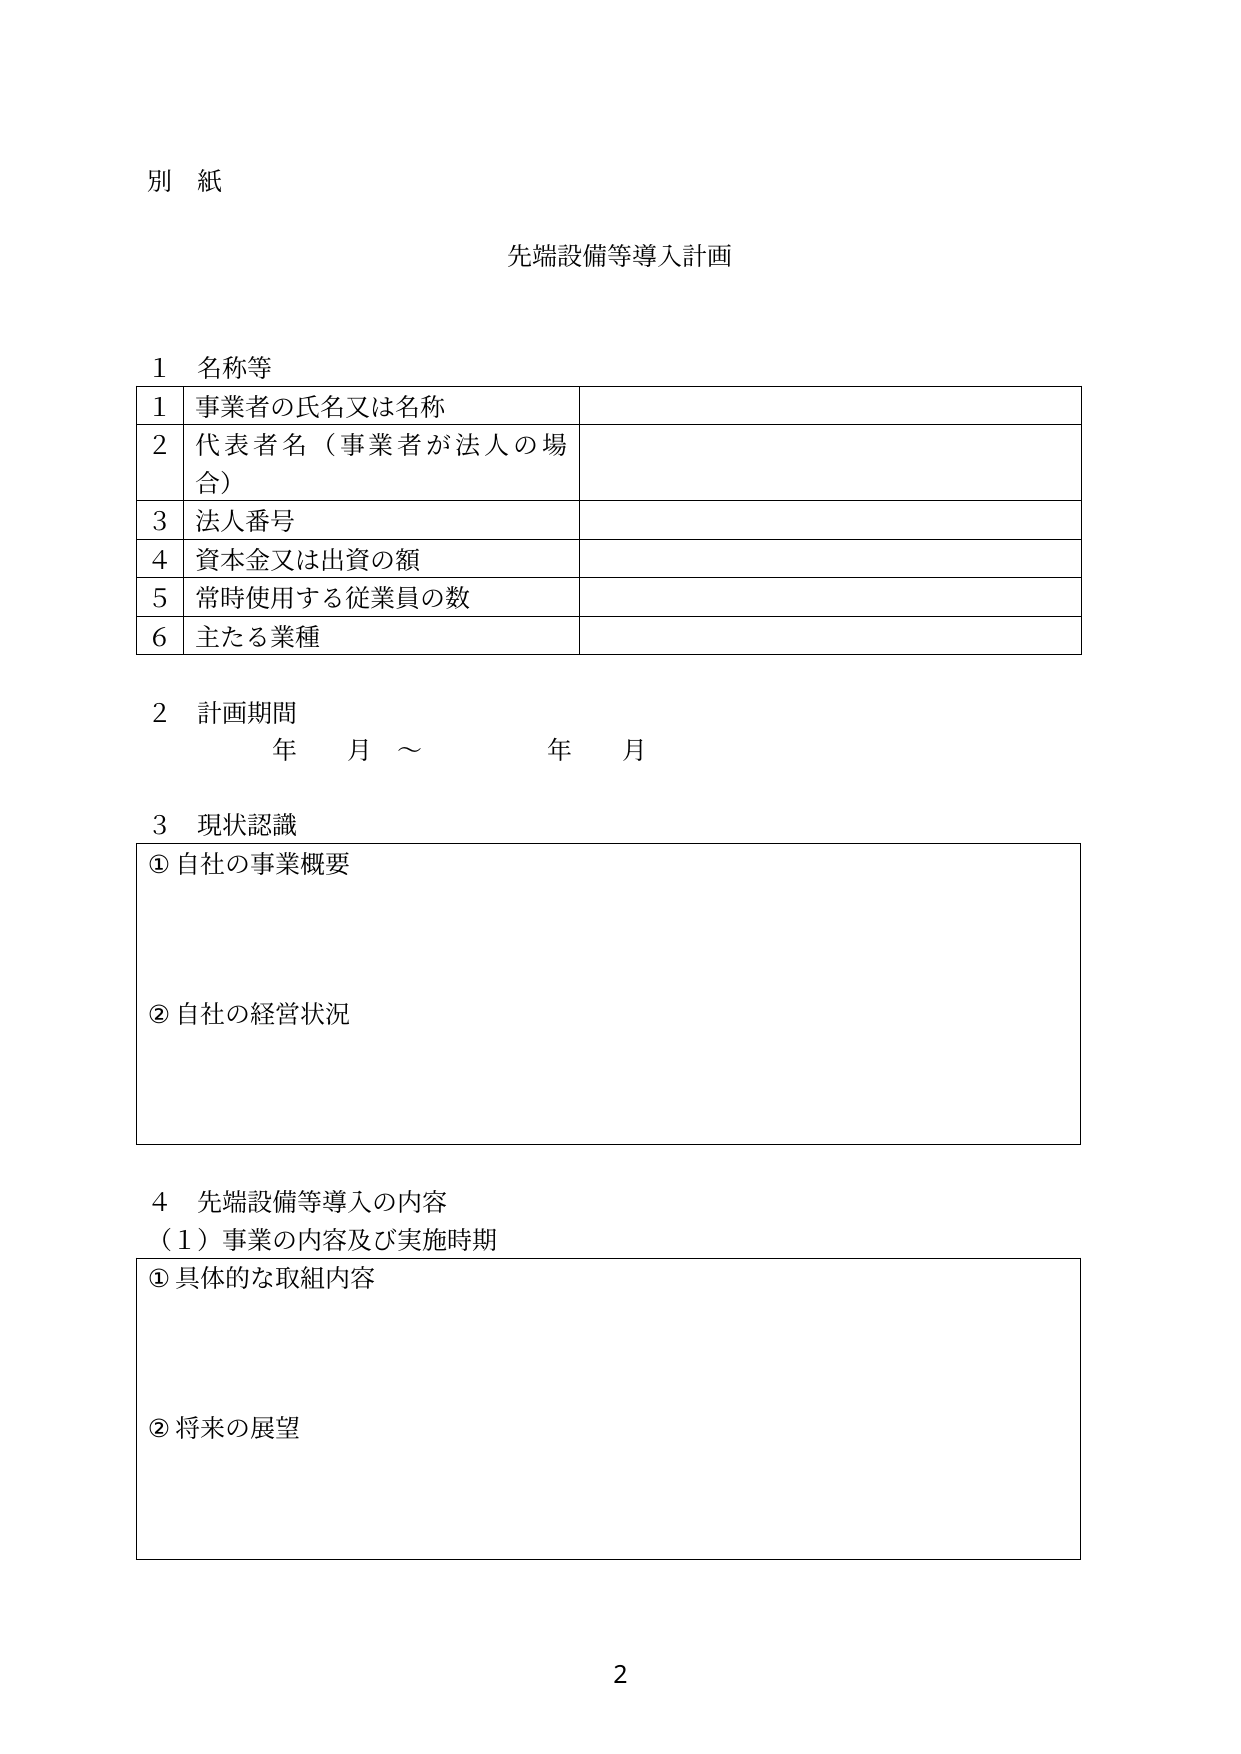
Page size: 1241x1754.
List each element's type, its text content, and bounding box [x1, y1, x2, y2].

text ４ 先端設備等導入の内容 [148, 1182, 1092, 1220]
table_header [580, 387, 1081, 424]
table_cell 資本金又は出資の額 [184, 540, 579, 577]
table_header ①具体的な取組内容 ②将来の展望 [137, 1259, 1080, 1558]
text （１）事業の内容及び実施時期 [148, 1220, 1092, 1257]
table_cell ６ [137, 617, 183, 654]
table_cell ５ [137, 578, 183, 616]
table_cell 法人番号 [184, 501, 579, 539]
table_cell 主たる業種 [184, 617, 579, 654]
table_cell [580, 617, 1081, 654]
text 年 月 ～ 年 月 [148, 730, 1092, 768]
table_cell ４ [137, 540, 183, 577]
table_cell 代表者名（事業者が法人の場合） [184, 425, 579, 500]
text １ 名称等 [148, 348, 1092, 386]
text ２ 計画期間 [148, 693, 1092, 730]
text 別 紙 [148, 161, 1092, 198]
table_header 事業者の氏名又は名称 [184, 387, 579, 424]
table_cell [580, 578, 1081, 616]
text 先端設備等導入計画 [148, 236, 1092, 273]
table_cell [580, 425, 1081, 500]
table_cell [580, 501, 1081, 539]
table_cell ２ [137, 425, 183, 500]
table_cell [580, 540, 1081, 577]
table_header １ [137, 387, 183, 424]
table_header ①自社の事業概要 ②自社の経営状況 [137, 844, 1080, 1144]
table_cell 常時使用する従業員の数 [184, 578, 579, 616]
table_cell ３ [137, 501, 183, 539]
text ３ 現状認識 [148, 805, 1092, 843]
